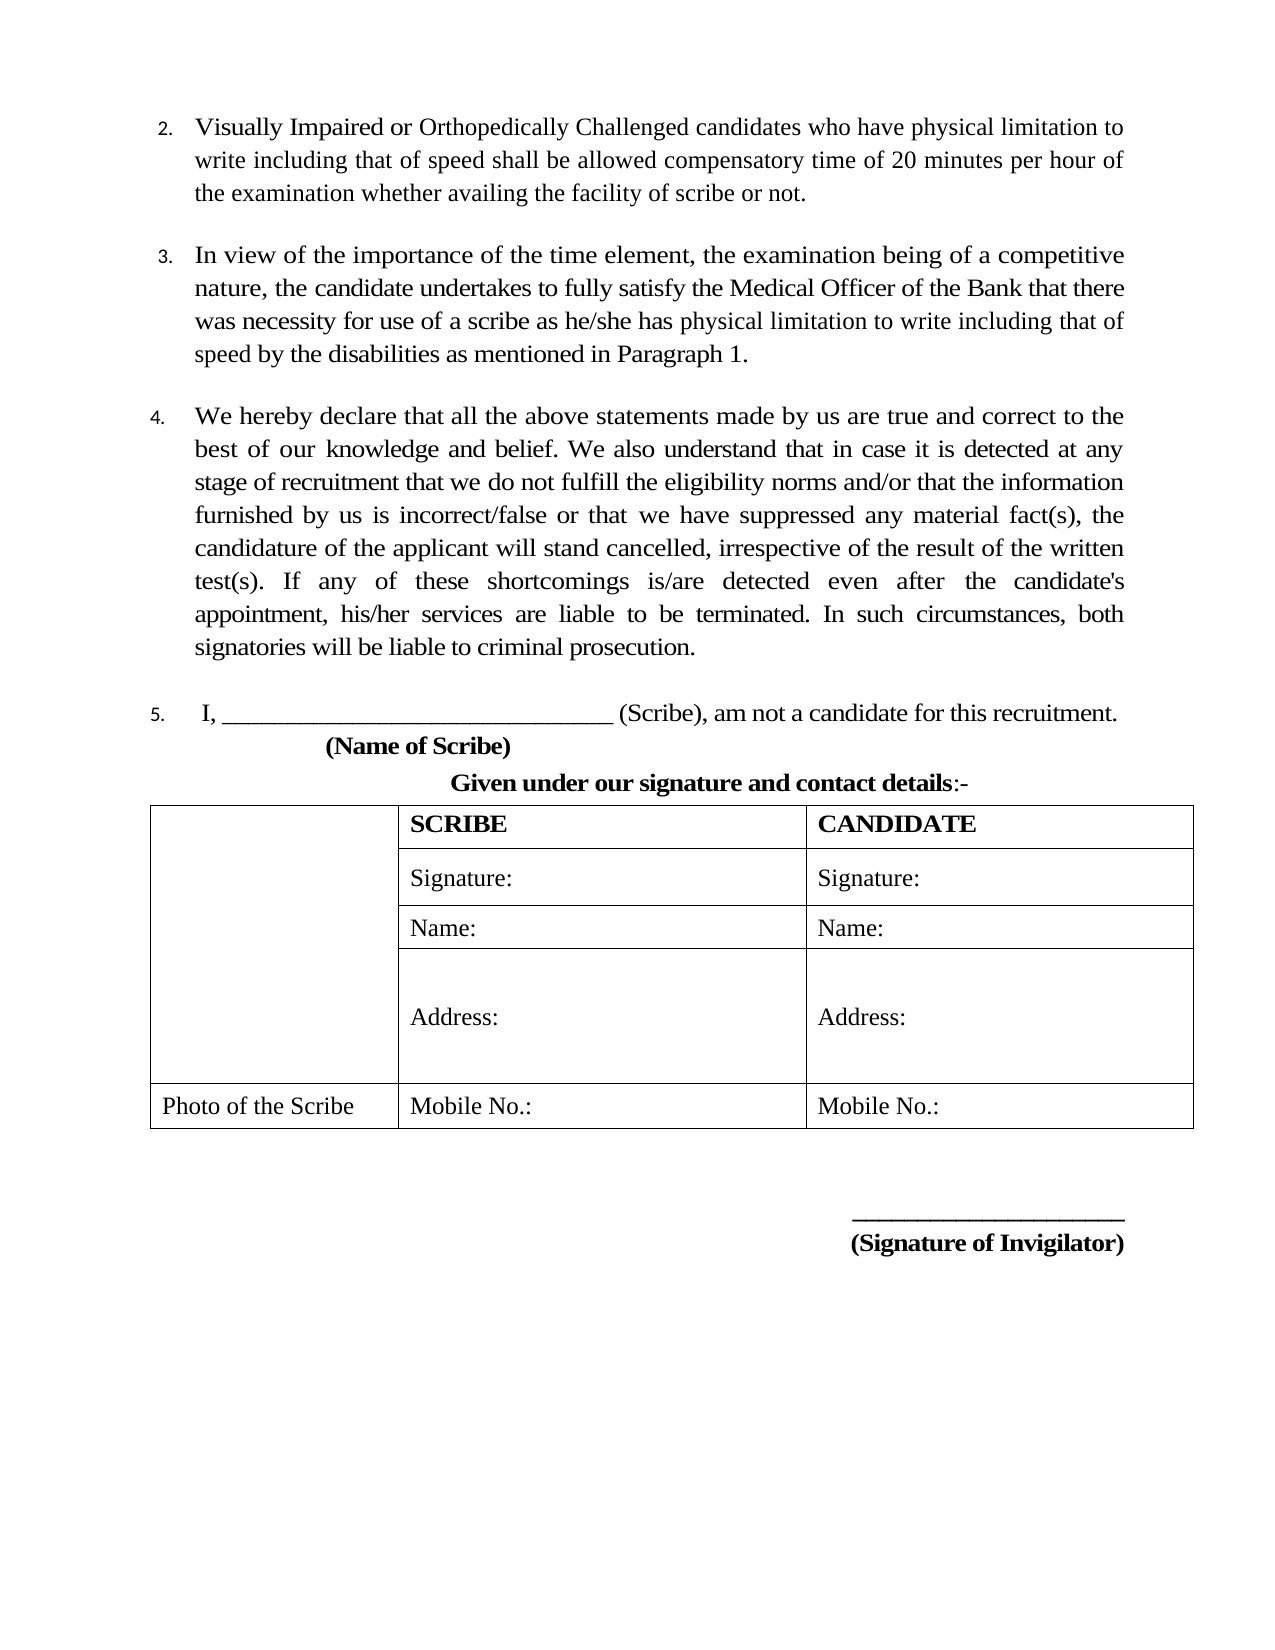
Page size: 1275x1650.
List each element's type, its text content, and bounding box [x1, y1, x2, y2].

list In view of the importance of the time element, the examination being of a competitive nature, the candidate undertakes to fully satisfy the Medical Officer of the Bank that there was necessity for use of a scribe as he/she has physical limitation to write including that of speed by the disabilities as mentioned in Paragraph 1. [157, 240, 1125, 368]
table_cell Photo of the Scribe [151, 1084, 398, 1128]
table_header CANDIDATE [807, 806, 1193, 848]
text _____________________ [150, 1195, 1125, 1224]
text (Name of Scribe) [150, 731, 1125, 760]
table_cell Signature: [399, 849, 806, 905]
table_cell Address: [807, 949, 1193, 1083]
table_cell Name: [399, 906, 806, 948]
list I, ______________________________ (Scribe), am not a candidate for this recruitment. [150, 698, 1134, 727]
text Given under our signature and contact details:- [450, 768, 1125, 797]
table_cell Name: [807, 906, 1193, 948]
table_cell Mobile No.: [399, 1084, 806, 1128]
table_cell Address: [399, 949, 806, 1083]
text (Signature of Invigilator) [150, 1228, 1125, 1257]
list Visually Impaired or Orthopedically Challenged candidates who have physical limitation to write including that of speed shall be allowed compensatory time of 20 minutes per hour of the examination whether availing the facility of scribe or not. [157, 112, 1125, 207]
list We hereby declare that all the above statements made by us are true and correct to the best of our knowledge and belief. We also understand that in case it is detected at any stage of recruitment that we do not fulfill the eligibility norms and/or that the information furnished by us is incorrect/false or that we have suppressed any material fact(s), the candidature of the applicant will stand cancelled, irrespective of the result of the written test(s). If any of these shortcomings is/are detected even after the candidate's appointment, his/her services are liable to be terminated. In such circumstances, both signatories will be liable to criminal prosecution. [150, 401, 1125, 661]
table_cell Signature: [807, 849, 1193, 905]
table_header [151, 806, 398, 1083]
table_cell Mobile No.: [807, 1084, 1193, 1128]
table_header SCRIBE [399, 806, 806, 848]
